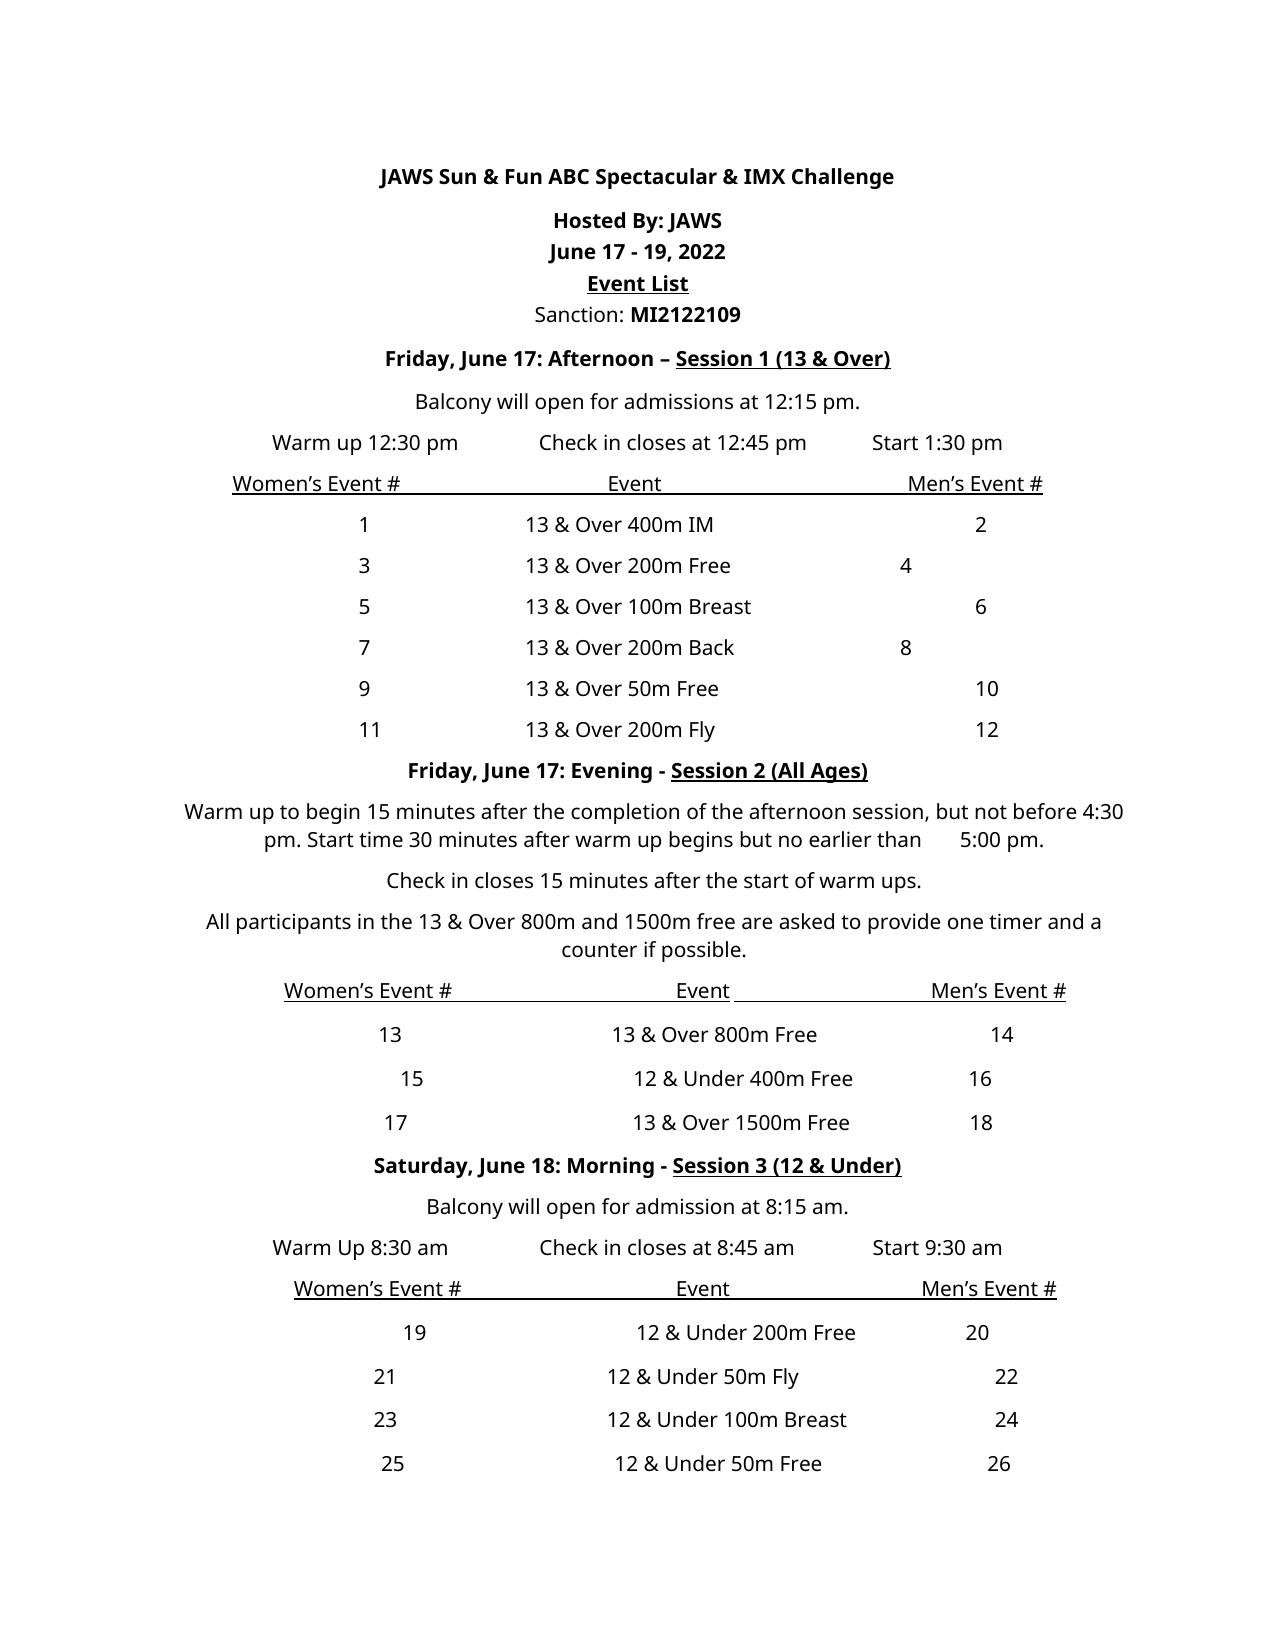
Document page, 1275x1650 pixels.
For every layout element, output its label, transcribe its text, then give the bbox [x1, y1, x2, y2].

text 11 13 & Over 200m Fly 12 [150, 715, 1125, 743]
text Women’s Event # Event Men’s Event # [150, 1274, 1125, 1303]
text 21 12 & Under 50m Fly 22 [150, 1362, 1125, 1390]
text Sanction: MI2122109 [150, 300, 1125, 328]
text Hosted By: JAWS [150, 206, 1125, 235]
text 13 13 & Over 800m Free 14 [150, 1020, 1125, 1049]
text Balcony will open for admissions at 12:15 pm. [150, 387, 1125, 416]
text 19 12 & Under 200m Free 20 [150, 1318, 1125, 1347]
text All participants in the 13 & Over 800m and 1500m free are asked to provide one timer and a counter if possible. [183, 907, 1125, 964]
text Check in closes 15 minutes after the start of warm ups. [183, 866, 1125, 895]
text Women’s Event # Event Men’s Event # [150, 469, 1125, 498]
text Warm Up 8:30 am Check in closes at 8:45 am Start 9:30 am [150, 1233, 1125, 1262]
text Warm up to begin 15 minutes after the completion of the afternoon session, but not before 4:30 pm. Start time 30 minutes after warm up begins but no earlier than 5:00 pm. [183, 797, 1125, 854]
text June 17 - 19, 2022 [150, 237, 1125, 266]
text Event List [150, 269, 1125, 297]
text Warm up 12:30 pm Check in closes at 12:45 pm Start 1:30 pm [150, 428, 1125, 457]
text Friday, June 17: Afternoon – Session 1 (13 & Over) [150, 344, 1125, 372]
text 25 12 & Under 50m Free 26 [150, 1449, 1125, 1478]
text Saturday, June 18: Morning - Session 3 (12 & Under) [150, 1152, 1125, 1180]
text Women’s Event # Event Men’s Event # [150, 977, 1125, 1005]
text 1 13 & Over 400m IM 2 [150, 510, 1125, 539]
text Balcony will open for admission at 8:15 am. [150, 1192, 1125, 1221]
text 9 13 & Over 50m Free 10 [150, 674, 1125, 702]
text 15 12 & Under 400m Free 16 [150, 1064, 1125, 1092]
text 3 13 & Over 200m Free 4 [150, 551, 1125, 580]
text 7 13 & Over 200m Back 8 [150, 633, 1125, 662]
text Friday, June 17: Evening - Session 2 (All Ages) [150, 756, 1125, 784]
text JAWS Sun & Fun ABC Spectacular & IMX Challenge [150, 162, 1125, 191]
text 23 12 & Under 100m Breast 24 [150, 1406, 1125, 1434]
text 5 13 & Over 100m Breast 6 [150, 592, 1125, 621]
text 17 13 & Over 1500m Free 18 [150, 1108, 1125, 1136]
